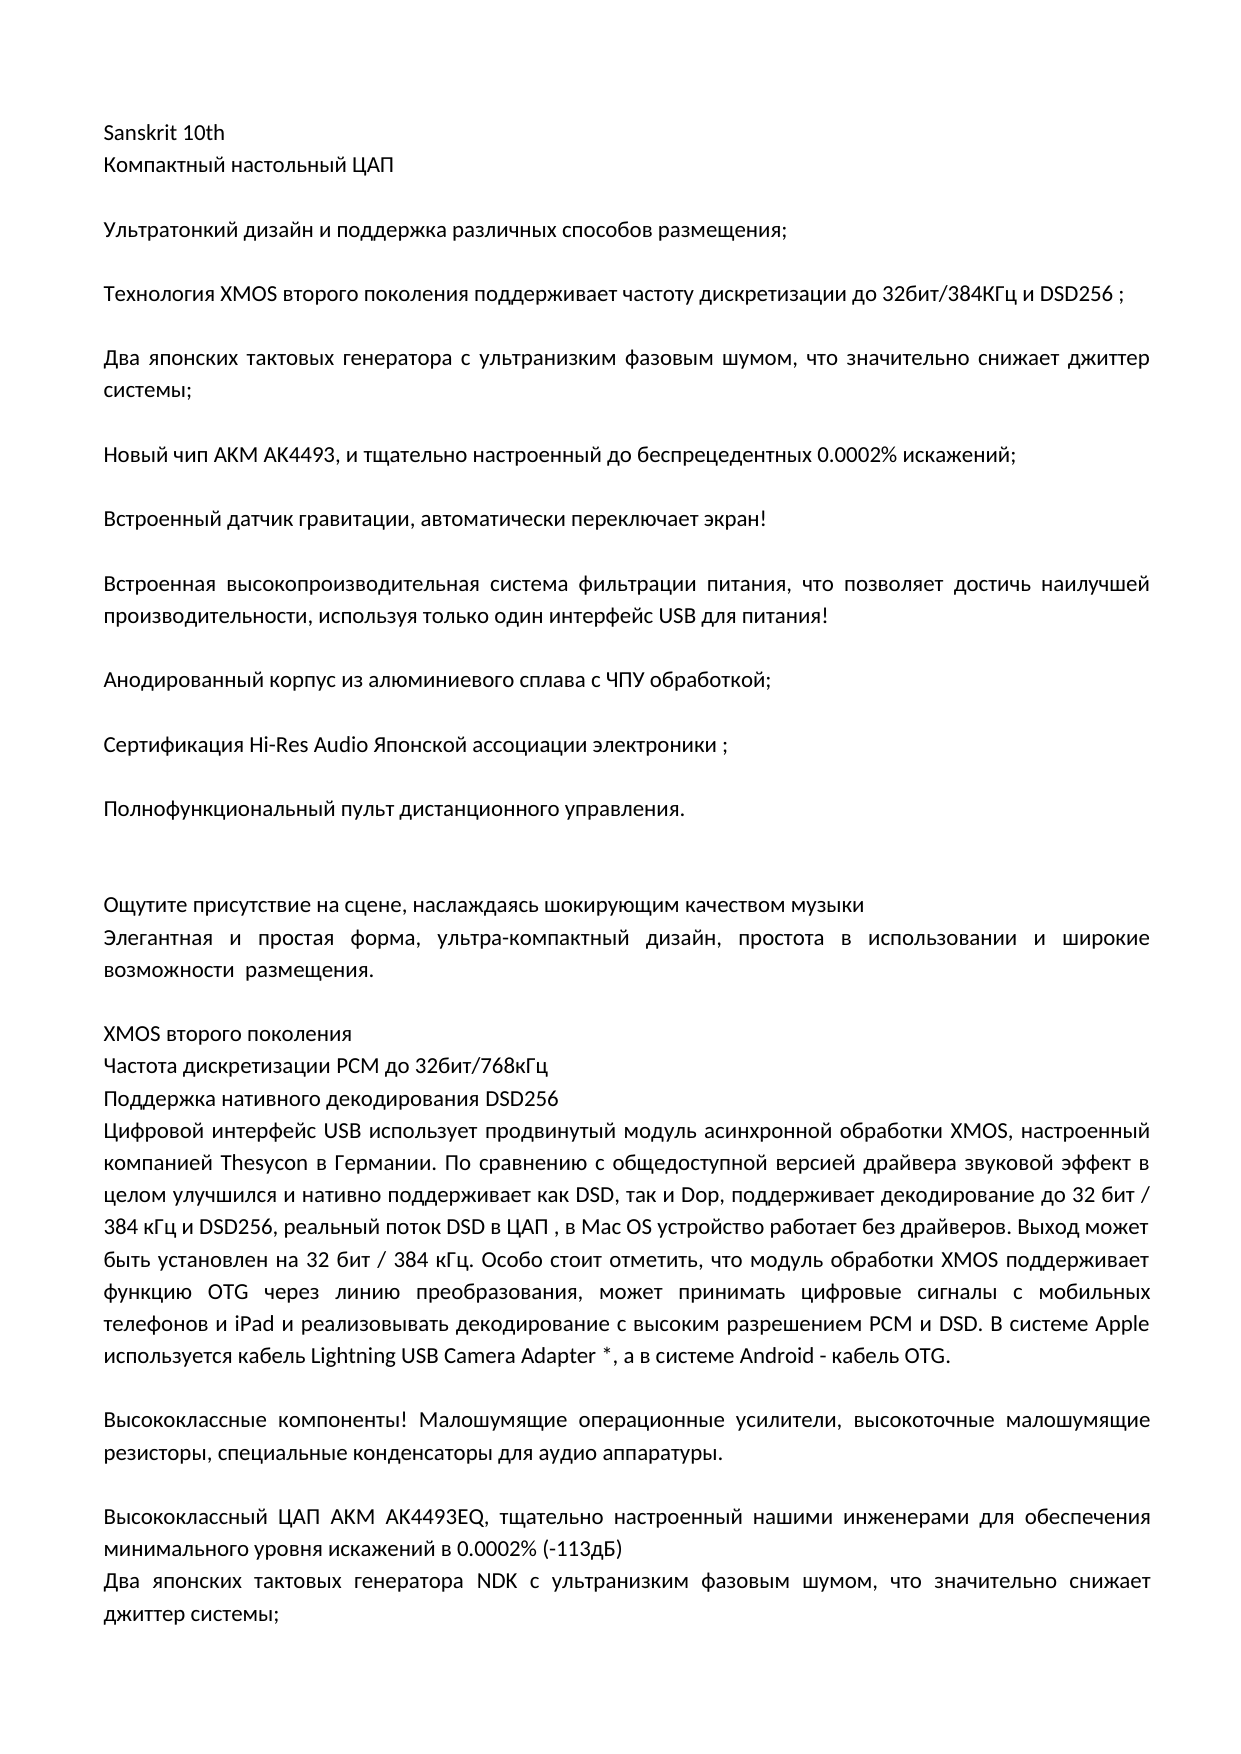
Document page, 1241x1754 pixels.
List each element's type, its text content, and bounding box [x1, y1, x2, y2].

text Поддержка нативного декодирования DSD256 [103, 1084, 1152, 1112]
text Компактный настольный ЦАП [103, 150, 1152, 178]
text Частота дискретизации PCM до 32бит/768кГц [103, 1052, 1152, 1079]
text Два японских тактовых генератора с ультранизким фазовым шумом, что значительно снижает джиттер системы; [103, 343, 1152, 404]
text Два японских тактовых генератора NDK с ультранизким фазовым шумом, что значительно снижает джиттер системы; [103, 1567, 1152, 1627]
text Элегантная и простая форма, ультра-компактный дизайн, простота в использовании и широкие возможности размещения. [103, 923, 1152, 983]
text Встроенная высокопроизводительная система фильтрации питания, что позволяет достичь наилучшей производительности, используя только один интерфейс USB для питания! [103, 569, 1152, 629]
text Ощутите присутствие на сцене, наслаждаясь шокирующим качеством музыки [103, 891, 1152, 919]
text Встроенный датчик гравитации, автоматически переключает экран! [103, 504, 1152, 532]
text Цифровой интерфейс USB использует продвинутый модуль асинхронной обработки XMOS, настроенный компанией Thesycon в Германии. По сравнению с общедоступной версией драйвера звуковой эффект в целом улучшился и нативно поддерживает как DSD, так и Dop, поддерживает декодирование до 32 бит / 384 кГц и DSD256, реальный поток DSD в ЦАП , в Mac OS устройство работает без драйверов. Выход может быть установлен на 32 бит / 384 кГц. Особо стоит отметить, что модуль обработки XMOS поддерживает функцию OTG через линию преобразования, может принимать цифровые сигналы с мобильных телефонов и iPad и реализовывать декодирование с высоким разрешением PCM и DSD. В системе Apple используется кабель Lightning USB Camera Adapter *, а в системе Android - кабель OTG. [103, 1116, 1152, 1369]
text Высококлассные компоненты! Малошумящие операционные усилители, высокоточные малошумящие резисторы, специальные конденсаторы для аудио аппаратуры. [103, 1406, 1152, 1466]
text Sanskrit 10th [103, 118, 1152, 146]
text Новый чип AKM AK4493, и тщательно настроенный до беспрецедентных 0.0002% искажений; [103, 440, 1152, 468]
text XMOS второго поколения [103, 1019, 1152, 1047]
text Высококлассный ЦАП AKM AK4493EQ, тщательно настроенный нашими инженерами для обеспечения минимального уровня искажений в 0.0002% (-113дБ) [103, 1502, 1152, 1562]
text Анодированный корпус из алюминиевого сплава с ЧПУ обработкой; [103, 665, 1152, 693]
text Ультратонкий дизайн и поддержка различных способов размещения; [103, 215, 1152, 243]
text Полнофункциональный пульт дистанционного управления. [103, 794, 1152, 822]
text Технология XMOS второго поколения поддерживает частоту дискретизации до 32бит/384КГц и DSD256 ; [103, 279, 1152, 307]
text Сертификация Hi-Res Audio Японской ассоциации электроники ; [103, 730, 1152, 758]
